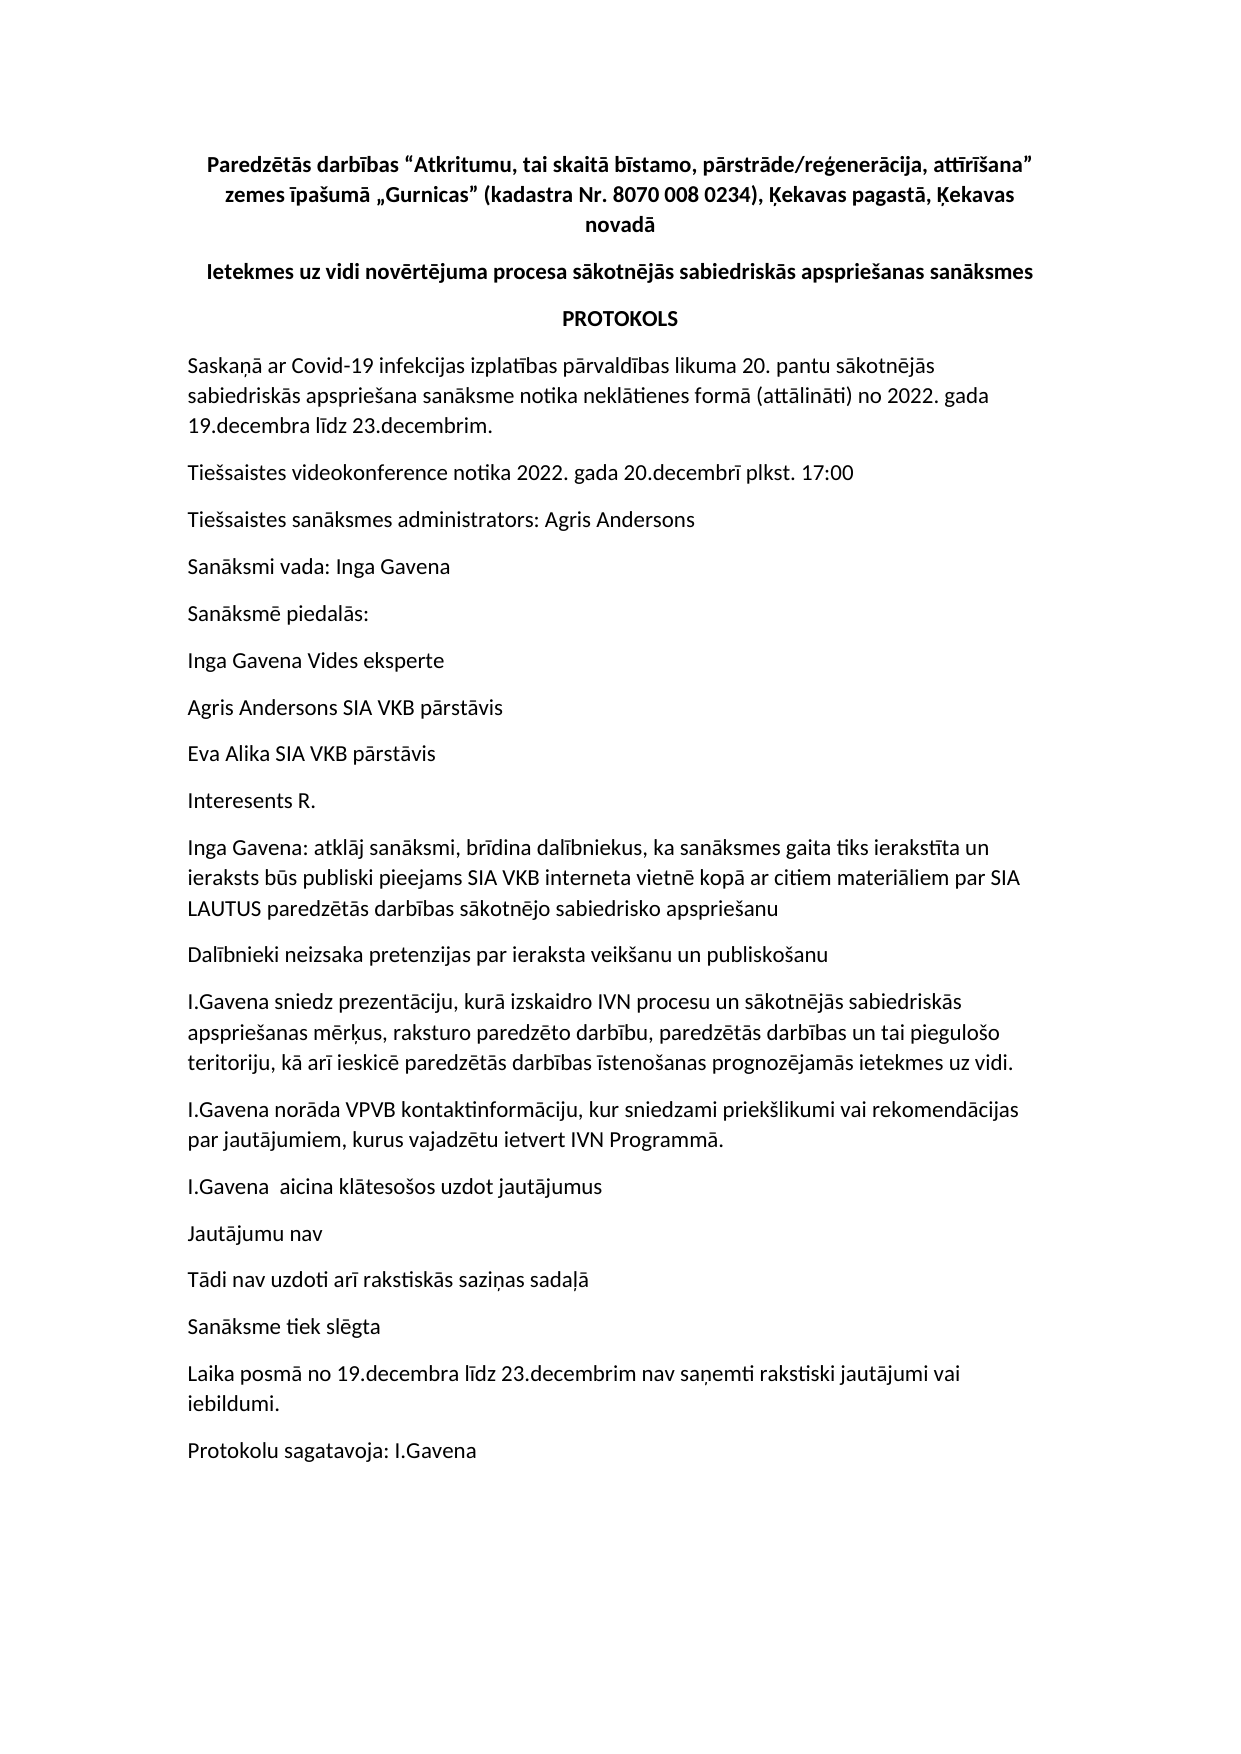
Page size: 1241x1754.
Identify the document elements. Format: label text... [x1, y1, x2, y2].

text Inga Gavena: atklāj sanāksmi, brīdina dalībniekus, ka sanāksmes gaita tiks ierakstīta un ieraksts būs publiski pieejams SIA VKB interneta vietnē kopā ar citiem materiāliem par SIA LAUTUS paredzētās darbības sākotnējo sabiedrisko apspriešanu [187, 833, 1053, 922]
text Agris Andersons SIA VKB pārstāvis [187, 693, 1053, 721]
text Laika posmā no 19.decembra līdz 23.decembrim nav saņemti rakstiski jautājumi vai iebildumi. [187, 1359, 1053, 1418]
text Interesents R. [187, 786, 1053, 814]
text I.Gavena sniedz prezentāciju, kurā izskaidro IVN procesu un sākotnējās sabiedriskās apspriešanas mērķus, raksturo paredzēto darbību, paredzētās darbības un tai piegulošo teritoriju, kā arī ieskicē paredzētās darbības īstenošanas prognozējamās ietekmes uz vidi. [187, 987, 1053, 1076]
text Saskaņā ar Covid-19 infekcijas izplatības pārvaldības likuma 20. pantu sākotnējās sabiedriskās apspriešana sanāksme notika neklātienes formā (attālināti) no 2022. gada 19.decembra līdz 23.decembrim. [187, 351, 1053, 439]
text Sanāksme tiek slēgta [187, 1312, 1053, 1341]
text Tiešsaistes sanāksmes administrators: Agris Andersons [187, 505, 1053, 533]
text Inga Gavena Vides eksperte [187, 646, 1053, 674]
text Sanāksmē piedalās: [187, 599, 1053, 627]
text Eva Alika SIA VKB pārstāvis [187, 739, 1053, 768]
text Protokolu sagatavoja: I.Gavena [187, 1436, 1053, 1464]
text Sanāksmi vada: Inga Gavena [187, 552, 1053, 580]
text I.Gavena aicina klātesošos uzdot jautājumus [187, 1172, 1053, 1200]
text Dalībnieki neizsaka pretenzijas par ieraksta veikšanu un publiskošanu [187, 941, 1053, 969]
text Tiešsaistes videokonference notika 2022. gada 20.decembrī plkst. 17:00 [187, 458, 1053, 486]
text Tādi nav uzdoti arī rakstiskās saziņas sadaļā [187, 1266, 1053, 1294]
text Ietekmes uz vidi novērtējuma procesa sākotnējās sabiedriskās apspriešanas sanāksmes [187, 257, 1053, 285]
text I.Gavena norāda VPVB kontaktinformāciju, kur sniedzami priekšlikumi vai rekomendācijas par jautājumiem, kurus vajadzētu ietvert IVN Programmā. [187, 1095, 1053, 1153]
text PROTOKOLS [187, 304, 1053, 332]
text Paredzētās darbības “Atkritumu, tai skaitā bīstamo, pārstrāde/reģenerācija, attīrīšana” zemes īpašumā „Gurnicas” (kadastra Nr. 8070 008 0234), Ķekavas pagastā, Ķekavas novadā [187, 150, 1053, 238]
text Jautājumu nav [187, 1219, 1053, 1247]
